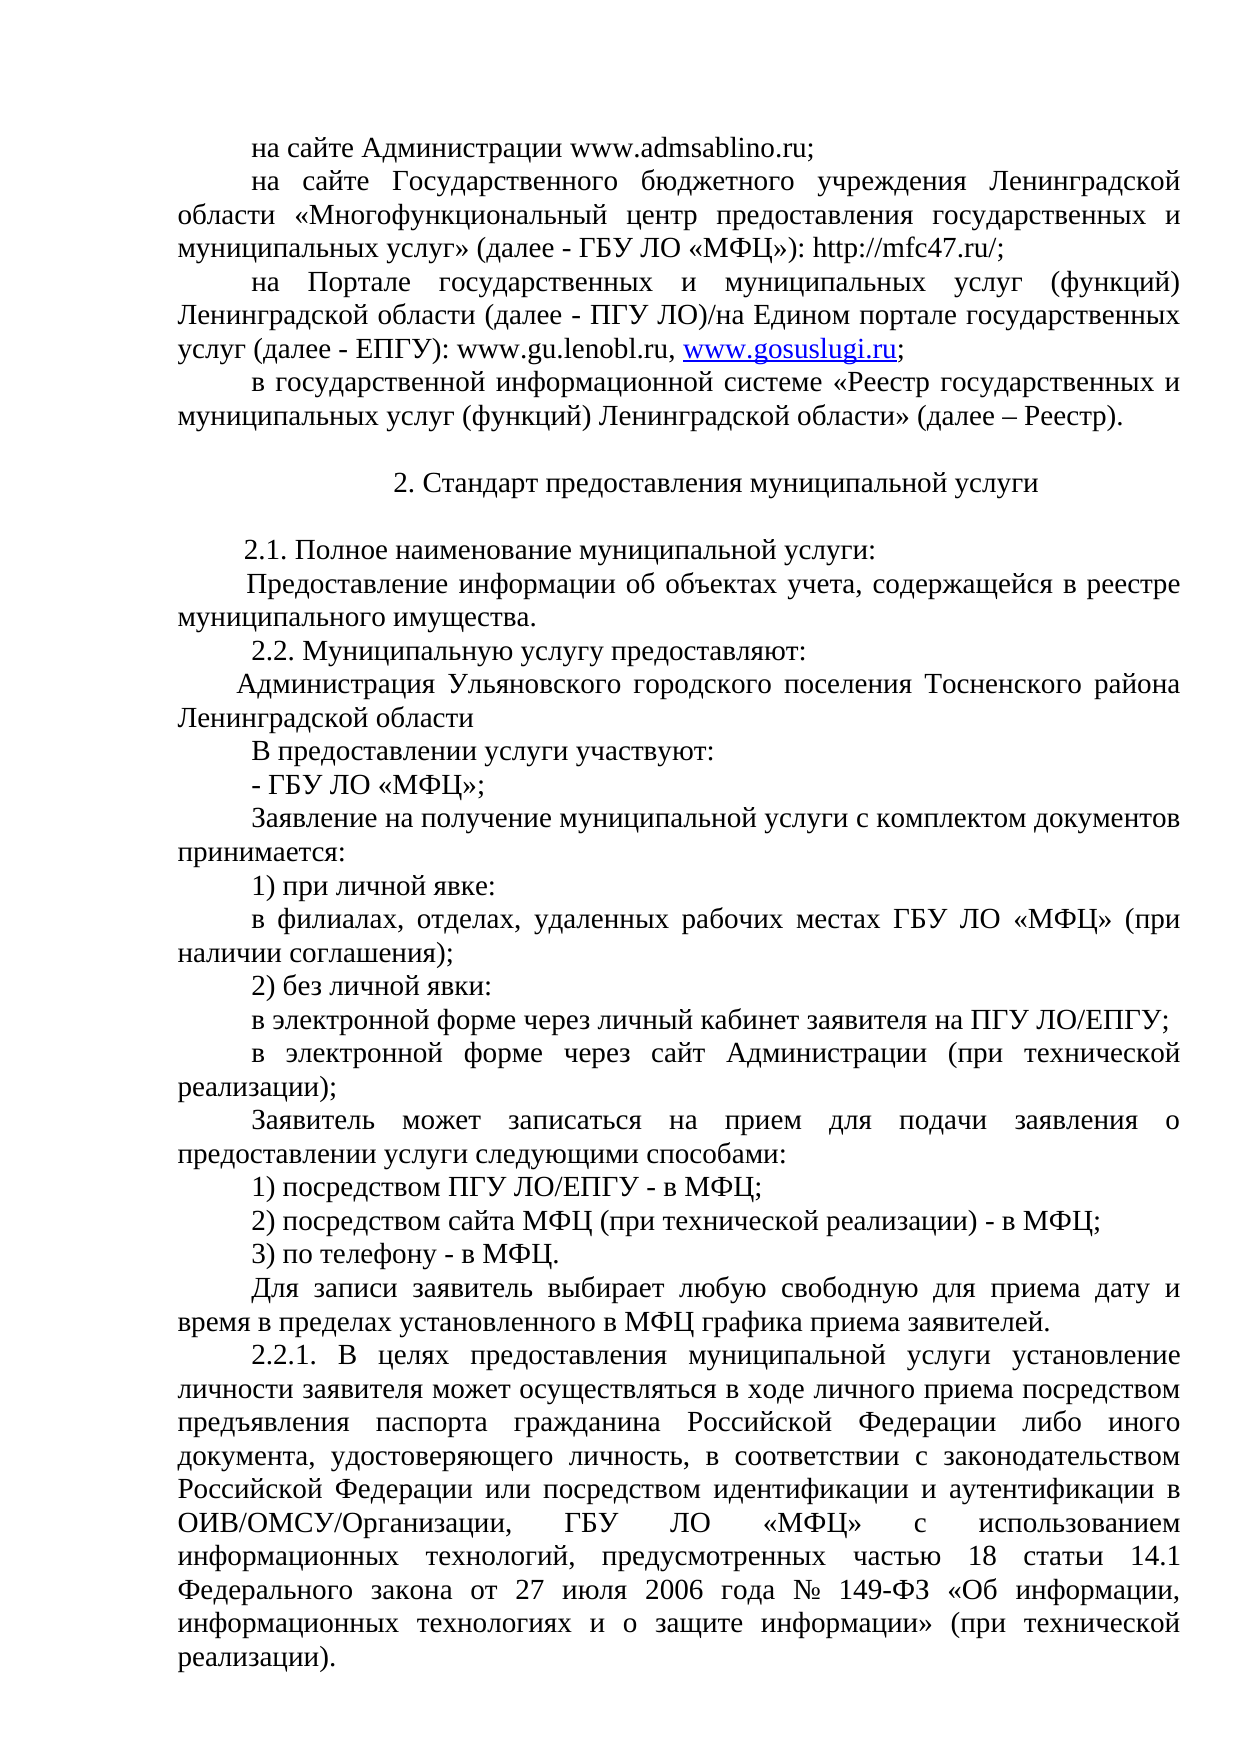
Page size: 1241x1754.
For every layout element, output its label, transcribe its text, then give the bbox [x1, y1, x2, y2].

text 2. Стандарт предоставления муниципальной услуги [177, 465, 1181, 499]
text Заявитель может записаться на прием для подачи заявления о предоставлении услуги следующими способами: [177, 1102, 1181, 1169]
text в государственной информационной системе «Реестр государственных и муниципальных услуг (функций) Ленинградской области» (далее – Реестр). [177, 364, 1181, 432]
text 2.2. Муниципальную услугу предоставляют: [177, 633, 1181, 666]
text в филиалах, отделах, удаленных рабочих местах ГБУ ЛО «МФЦ» (при наличии соглашения); [177, 901, 1181, 968]
text 2.2.1. В целях предоставления муниципальной услуги установление личности заявителя может осуществляться в ходе личного приема посредством предъявления паспорта гражданина Российской Федерации либо иного документа, удостоверяющего личность, в соответствии с законодательством Российской Федерации или посредством идентификации и аутентификации в ОИВ/ОМСУ/Организации, ГБУ ЛО «МФЦ» с использованием информационных технологий, предусмотренных частью 18 статьи 14.1 Федерального закона от 27 июля 2006 года № 149-ФЗ «Об информации, информационных технологиях и о защите информации» (при технической реализации). [177, 1337, 1181, 1673]
text 3) по телефону - в МФЦ. [177, 1237, 1181, 1270]
text на Портале государственных и муниципальных услуг (функций) Ленинградской области (далее - ПГУ ЛО)/на Едином портале государственных услуг (далее - ЕПГУ): www.gu.lenobl.ru, www.gosuslugi.ru; [177, 264, 1181, 364]
text в электронной форме через сайт Администрации (при технической реализации); [177, 1035, 1181, 1102]
text Предоставление информации об объектах учета, содержащейся в реестре муниципального имущества. [177, 566, 1181, 633]
text 1) при личной явке: [177, 868, 1181, 901]
text 2) посредством сайта МФЦ (при технической реализации) - в МФЦ; [177, 1203, 1181, 1237]
text Заявление на получение муниципальной услуги с комплектом документов принимается: [177, 801, 1181, 868]
text в электронной форме через личный кабинет заявителя на ПГУ ЛО/ЕПГУ; [177, 1002, 1181, 1035]
text 1) посредством ПГУ ЛО/ЕПГУ - в МФЦ; [177, 1169, 1181, 1203]
text - ГБУ ЛО «МФЦ»; [177, 767, 1181, 801]
text на сайте Государственного бюджетного учреждения Ленинградской области «Многофункциональный центр предоставления государственных и муниципальных услуг» (далее - ГБУ ЛО «МФЦ»): http://mfc47.ru/; [177, 163, 1181, 264]
text на сайте Администрации www.admsablino.ru; [177, 130, 1181, 163]
text Для записи заявитель выбирает любую свободную для приема дату и время в пределах установленного в МФЦ графика приема заявителей. [177, 1270, 1181, 1337]
text Администрация Ульяновского городского поселения Тосненского района Ленинградской области [177, 666, 1181, 733]
text В предоставлении услуги участвуют: [177, 733, 1181, 767]
text 2) без личной явки: [177, 968, 1181, 1002]
text 2.1. Полное наименование муниципальной услуги: [177, 532, 1181, 566]
